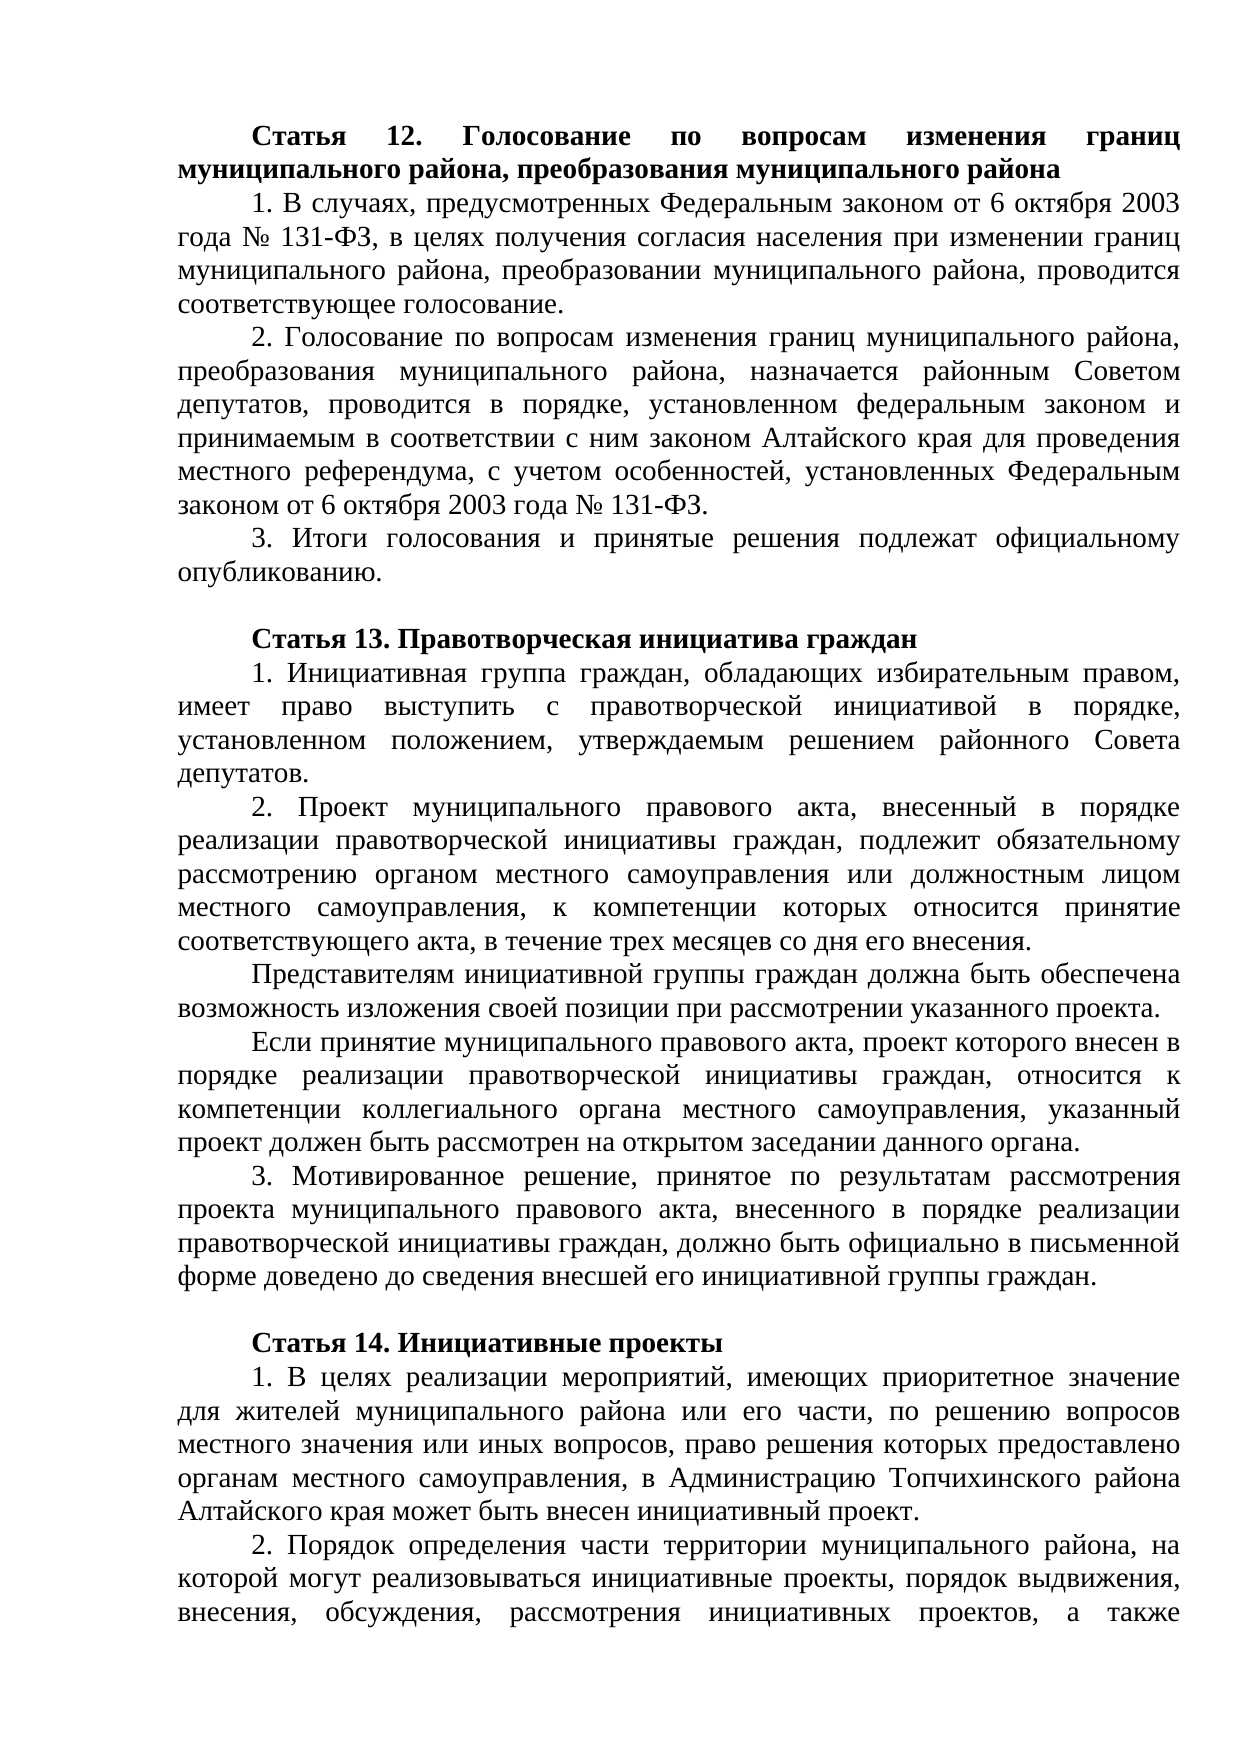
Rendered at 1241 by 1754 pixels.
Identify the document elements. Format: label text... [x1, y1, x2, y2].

text 1. В целях реализации мероприятий, имеющих приоритетное значение для жителей муниципального района или его части, по решению вопросов местного значения или иных вопросов, право решения которых предоставлено органам местного самоуправления, в Администрацию Топчихинского района Алтайского края может быть внесен инициативный проект. [177, 1359, 1181, 1527]
text 2. Голосование по вопросам изменения границ муниципального района, преобразования муниципального района, назначается районным Советом депутатов, проводится в порядке, установленном федеральным законом и принимаемым в соответствии с ним законом Алтайского края для проведения местного референдума, с учетом особенностей, установленных Федеральным законом от 6 октября 2003 года № 131-ФЗ. [177, 319, 1181, 521]
text 3. Итоги голосования и принятые решения подлежат официальному опубликованию. [177, 521, 1181, 588]
text Представителям инициативной группы граждан должна быть обеспечена возможность изложения своей позиции при рассмотрении указанного проекта. [177, 957, 1181, 1024]
text Статья 13. Правотворческая инициатива граждан [177, 621, 1181, 655]
text Если принятие муниципального правового акта, проект которого внесен в порядке реализации правотворческой инициативы граждан, относится к компетенции коллегиального органа местного самоуправления, указанный проект должен быть рассмотрен на открытом заседании данного органа. [177, 1024, 1181, 1158]
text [177, 1527, 1181, 1627]
text 3. Мотивированное решение, принятое по результатам рассмотрения проекта муниципального правового акта, внесенного в порядке реализации правотворческой инициативы граждан, должно быть официально в письменной форме доведено до сведения внесшей его инициативной группы граждан. [177, 1158, 1181, 1292]
text Статья 14. Инициативные проекты [177, 1326, 1181, 1359]
text 1. В случаях, предусмотренных Федеральным законом от 6 октября 2003 года № 131-ФЗ, в целях получения согласия населения при изменении границ муниципального района, преобразовании муниципального района, проводится соответствующее голосование. [177, 185, 1181, 319]
text Статья 12. Голосование по вопросам изменения границ муниципального района, преобразования муниципального района [177, 118, 1181, 185]
text 2. Проект муниципального правового акта, внесенный в порядке реализации правотворческой инициативы граждан, подлежит обязательному рассмотрению органом местного самоуправления или должностным лицом местного самоуправления, к компетенции которых относится принятие соответствующего акта, в течение трех месяцев со дня его внесения. [177, 789, 1181, 957]
text 1. Инициативная группа граждан, обладающих избирательным правом, имеет право выступить с правотворческой инициативой в порядке, установленном положением, утверждаемым решением районного Совета депутатов. [177, 655, 1181, 789]
